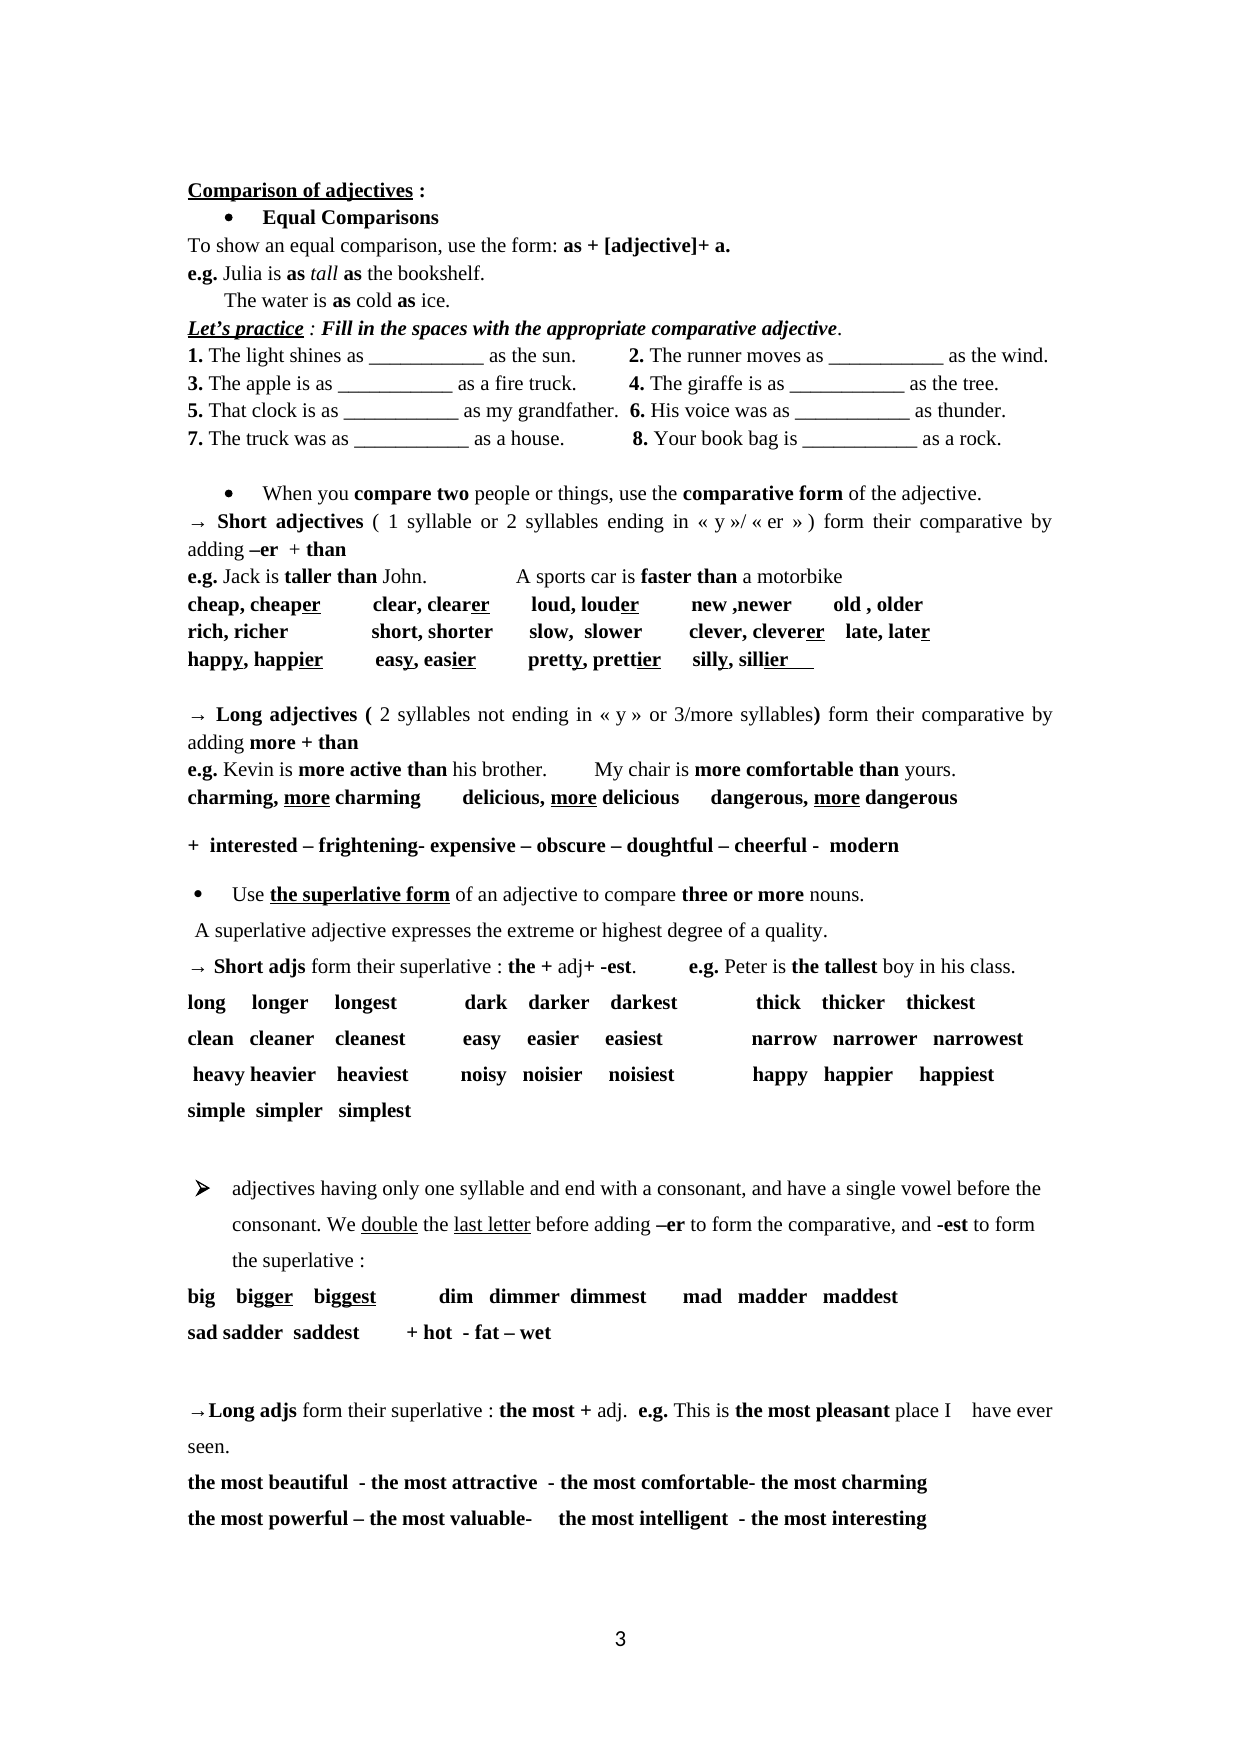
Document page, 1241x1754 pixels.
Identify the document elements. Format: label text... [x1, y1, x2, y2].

text → Short adjs form their superlative : the + adj+ -est. e.g. Peter is the tallest boy in his class. [187, 954, 1053, 978]
text heavy heavier heaviest noisy noisier noisiest happy happier happiest [187, 1062, 1053, 1086]
text e.g. Julia is as tall as the bookshelf. [187, 260, 1053, 284]
text happy, happier easy, easier pretty, prettier silly, sillier [187, 647, 1053, 671]
text A superlative adjective expresses the extreme or highest degree of a quality. [194, 918, 1053, 942]
text 5. That clock is as ___________ as my grandfather. 6. His voice was as ___________ as thunder. [187, 398, 1053, 422]
text big bigger biggest dim dimmer dimmest mad madder maddest [187, 1284, 1053, 1308]
text cheap, cheaper clear, clearer loud, louder new ,newer old , older [187, 592, 1053, 616]
text → Short adjectives ( 1 syllable or 2 syllables ending in « y »/ « er » ) form their comparative by adding –er + than [187, 509, 1053, 561]
text e.g. Jack is taller than John. A sports car is faster than a motorbike [187, 564, 1053, 588]
text To show an equal comparison, use the form: as + [adjective]+ a. [187, 233, 1053, 257]
list Equal Comparisons [225, 205, 1053, 229]
text →Long adjs form their superlative : the most + adj. e.g. This is the most pleasant place I have ever seen. [187, 1398, 1053, 1458]
text rich, richer short, shorter slow, slower clever, cleverer late, later [187, 619, 1053, 643]
text charming, more charming delicious, more delicious dangerous, more dangerous [187, 785, 1053, 809]
text the most powerful – the most valuable- the most intelligent - the most interesting [187, 1506, 1053, 1530]
text sad sadder saddest + hot - fat – wet [187, 1320, 1053, 1344]
text the most beautiful - the most attractive - the most comfortable- the most charming [187, 1470, 1053, 1494]
text clean cleaner cleanest easy easier easiest narrow narrower narrowest [187, 1026, 1053, 1050]
text 1. The light shines as ___________ as the sun. 2. The runner moves as ___________ as the wind. [187, 343, 1053, 367]
text 3. The apple is as ___________ as a fire truck. 4. The giraffe is as ___________ as the tree. [187, 371, 1053, 395]
text 7. The truck was as ___________ as a house. 8. Your book bag is ___________ as a rock. [187, 426, 1053, 450]
text + interested – frightening- expensive – obscure – doughtful – cheerful - modern [187, 833, 1053, 857]
text The water is as cold as ice. [187, 288, 1053, 312]
text → Long adjectives ( 2 syllables not ending in « y » or 3/more syllables) form their comparative by adding more + than [187, 702, 1053, 754]
list Use the superlative form of an adjective to compare three or more nouns. [194, 882, 1053, 906]
text simple simpler simplest [187, 1098, 1053, 1122]
list adjectives having only one syllable and end with a consonant, and have a single vowel before the consonant. We double the last letter before adding –er to form the comparative, and -est to form the superlative : [194, 1176, 1053, 1272]
text e.g. Kevin is more active than his brother. My chair is more comfortable than yours. [187, 757, 1053, 781]
text long longer longest dark darker darkest thick thicker thickest [187, 990, 1053, 1014]
list When you compare two people or things, use the comparative form of the adjective. [225, 481, 1053, 505]
text Comparison of adjectives : [187, 178, 1053, 202]
text Let’s practice : Fill in the spaces with the appropriate comparative adjective. [187, 316, 1053, 340]
